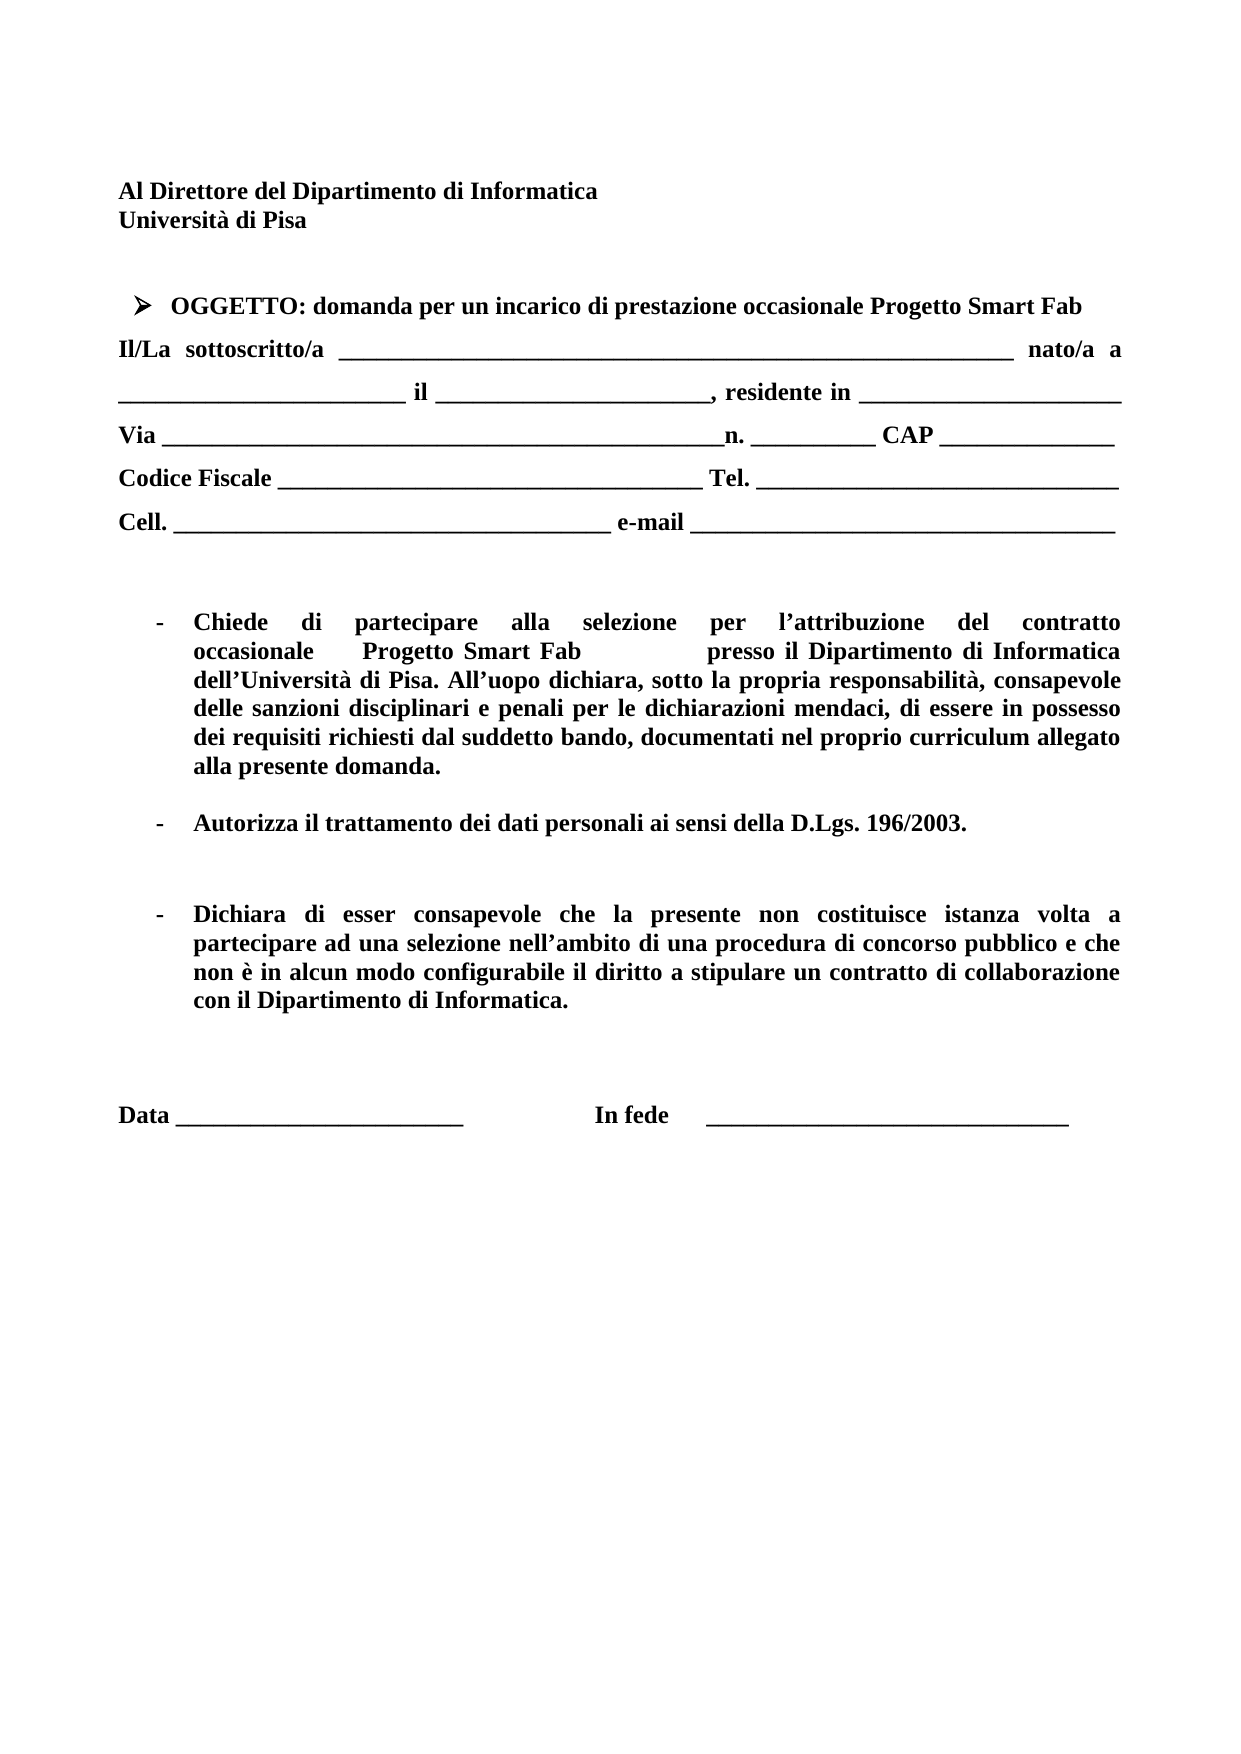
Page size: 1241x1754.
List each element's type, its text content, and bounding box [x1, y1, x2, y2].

list Dichiara di esser consapevole che la presente non costituisce istanza volta a partecipare ad una selezione nell’ambito di una procedura di concorso pubblico e che non è in alcun modo configurabile il diritto a stipulare un contratto di collaborazione con il Dipartimento di Informatica. [156, 899, 1122, 1014]
text Al Direttore del Dipartimento di Informatica [118, 176, 1122, 205]
text Codice Fiscale __________________________________ Tel. _____________________________ [118, 463, 1122, 492]
text Cell. ___________________________________ e-mail __________________________________ [118, 507, 1122, 535]
list OGGETTO: domanda per un incarico di prestazione occasionale Progetto Smart Fab [133, 291, 1122, 320]
list Chiede di partecipare alla selezione per l’attribuzione del contratto occasionale Progetto Smart Fab presso il Dipartimento di Informatica dell’Università di Pisa. All’uopo dichiara, sotto la propria responsabilità, consapevole delle sanzioni disciplinari e penali per le dichiarazioni mendaci, di essere in possesso dei requisiti richiesti dal suddetto bando, documentati nel proprio curriculum allegato alla presente domanda. [156, 607, 1122, 780]
text Data _______________________ In fede _____________________________ [118, 1100, 1122, 1129]
list Autorizza il trattamento dei dati personali ai sensi della D.Lgs. 196/2003. [156, 808, 1122, 837]
text Università di Pisa [118, 205, 1122, 233]
text Il/La sottoscritto/a ______________________________________________________ nato/a a _______________________ il ______________________, residente in _____________________ Via _____________________________________________n. __________ CAP ______________ [118, 334, 1122, 449]
